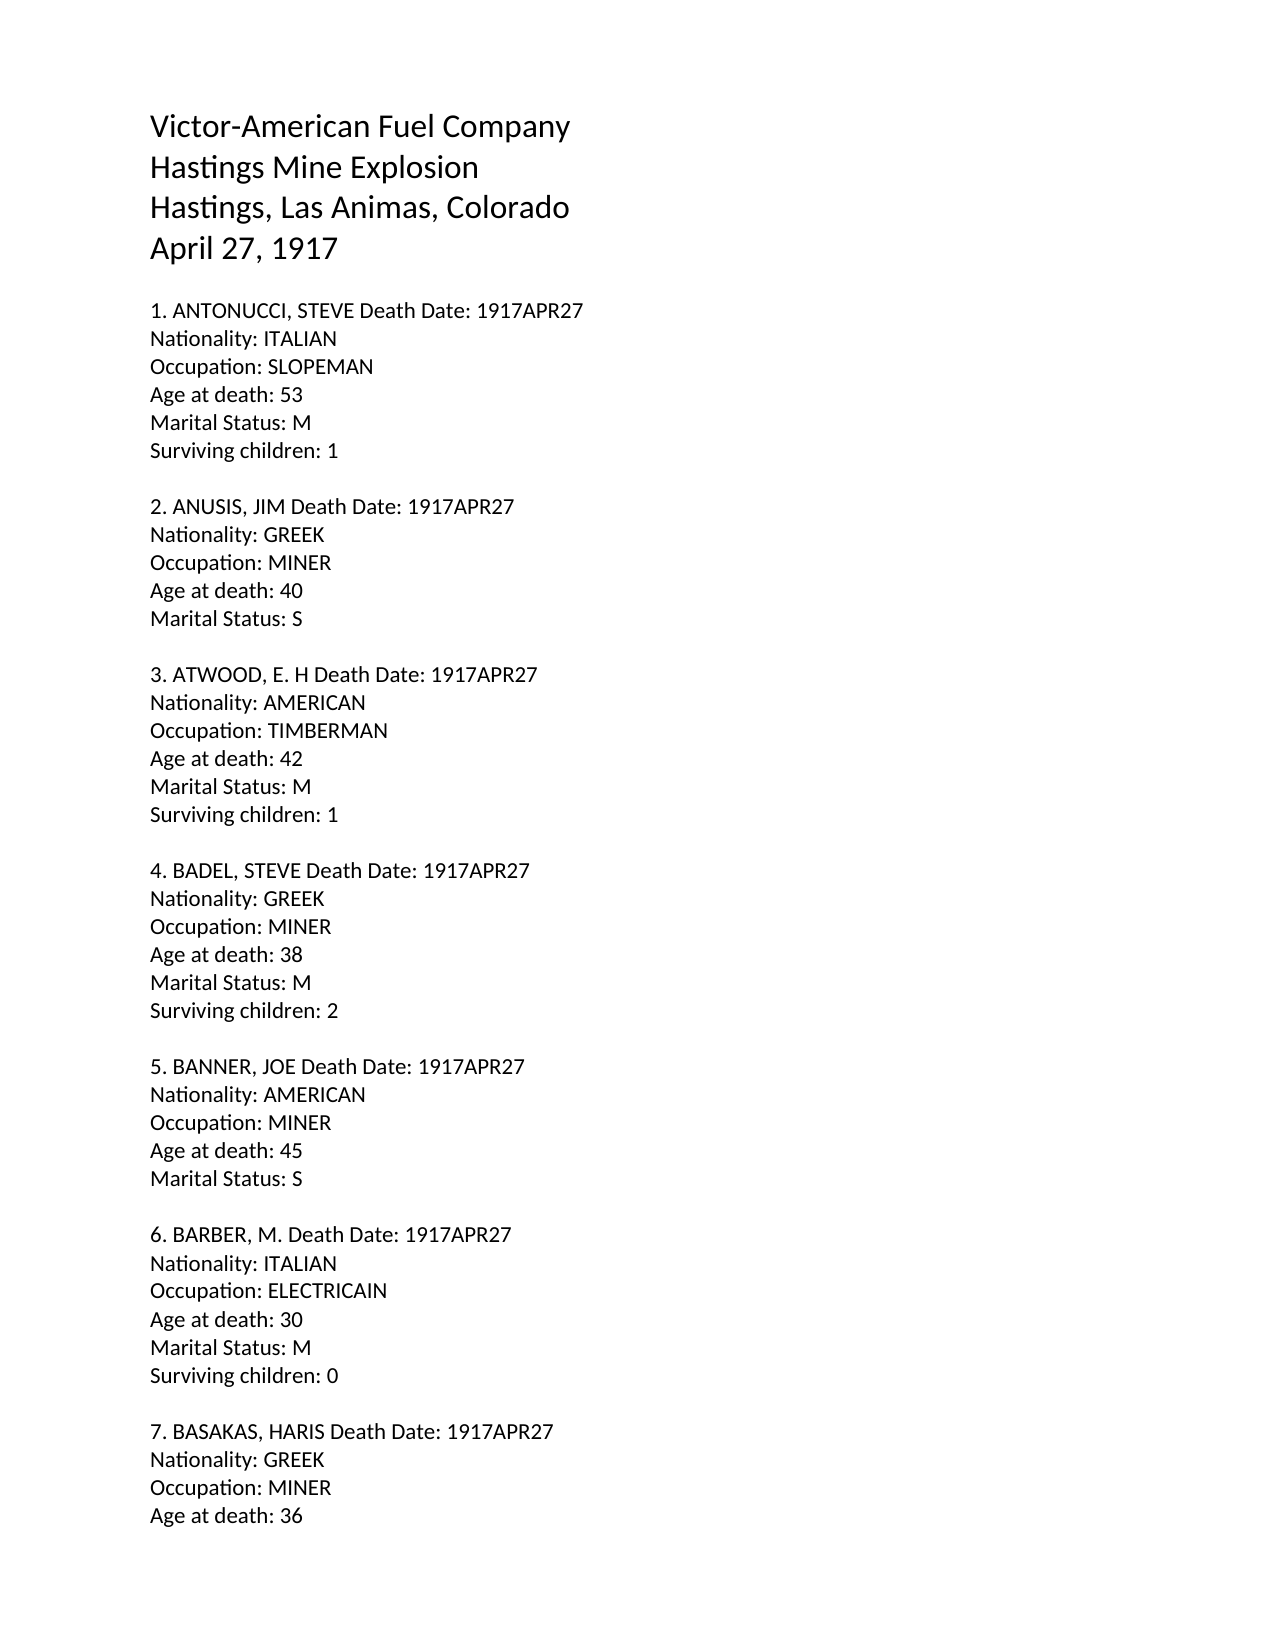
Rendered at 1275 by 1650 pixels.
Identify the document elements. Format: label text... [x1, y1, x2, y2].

text Victor-American Fuel Company Hastings Mine Explosion [150, 105, 1125, 186]
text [150, 186, 1125, 1529]
